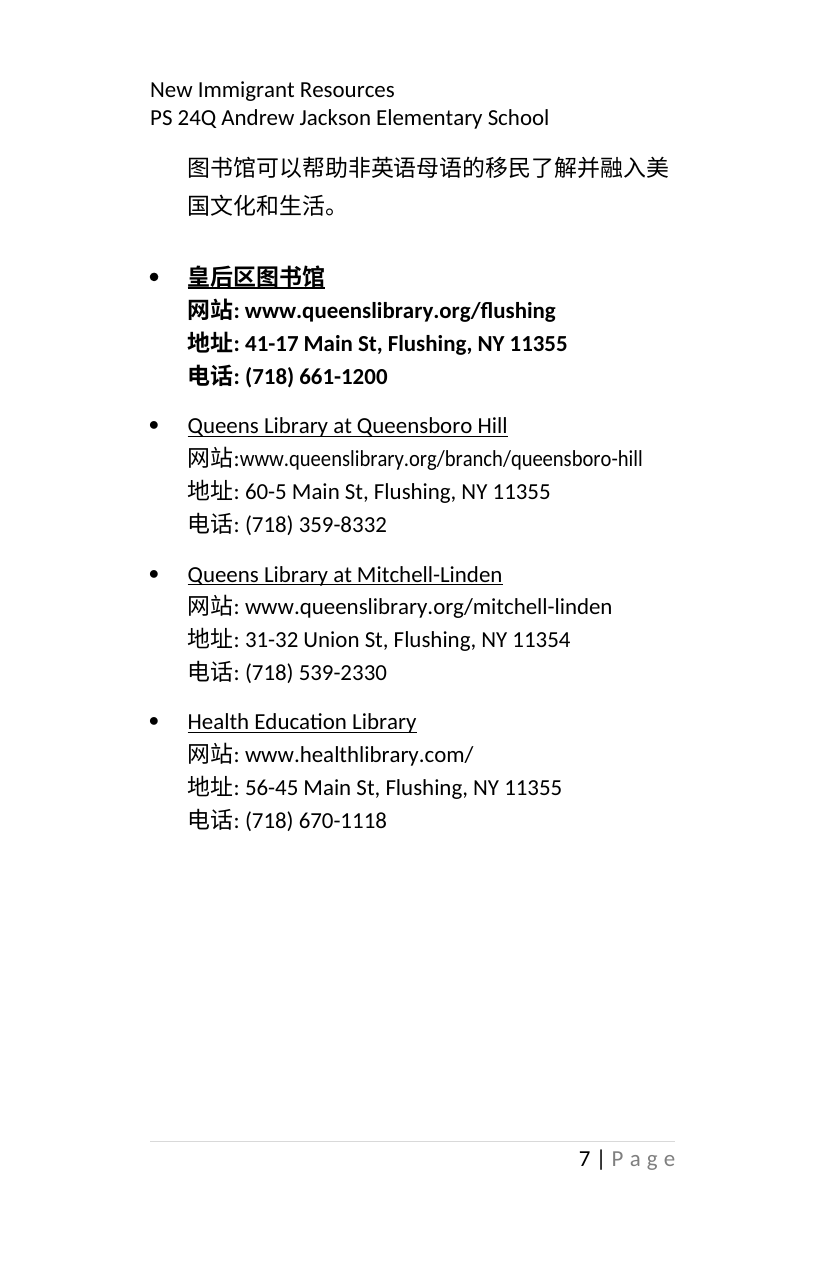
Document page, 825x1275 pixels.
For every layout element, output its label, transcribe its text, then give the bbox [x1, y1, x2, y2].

list 电话: (718) 670-1118 [187, 802, 675, 835]
list 地址: 60-5 Main St, Flushing, NY 11355 [187, 473, 675, 506]
list 图书馆可以帮助非英语母语的移民了解并融入美国文化和生活。 [187, 150, 675, 221]
list 电话: (718) 539-2330 [187, 654, 675, 687]
list Health Education Library [150, 708, 675, 736]
list 电话: (718) 359-8332 [187, 506, 675, 539]
list 皇后区图书馆 [150, 258, 675, 292]
list 地址: 41-17 Main St, Flushing, NY 11355 [187, 325, 675, 358]
list 地址: 31-32 Union St, Flushing, NY 11354 [187, 621, 675, 654]
list 网站: www.healthlibrary.com/ [187, 736, 675, 769]
list 网站: www.queenslibrary.org/mitchell-linden [187, 588, 675, 621]
list 网站:www.queenslibrary.org/branch/queensboro-hill [187, 440, 675, 473]
list 网站: www.queenslibrary.org/flushing [187, 292, 675, 325]
list 地址: 56-45 Main St, Flushing, NY 11355 [187, 769, 675, 802]
list 电话: (718) 661-1200 [187, 358, 675, 391]
list Queens Library at Queensboro Hill [150, 412, 675, 440]
list Queens Library at Mitchell-Linden [150, 560, 675, 588]
